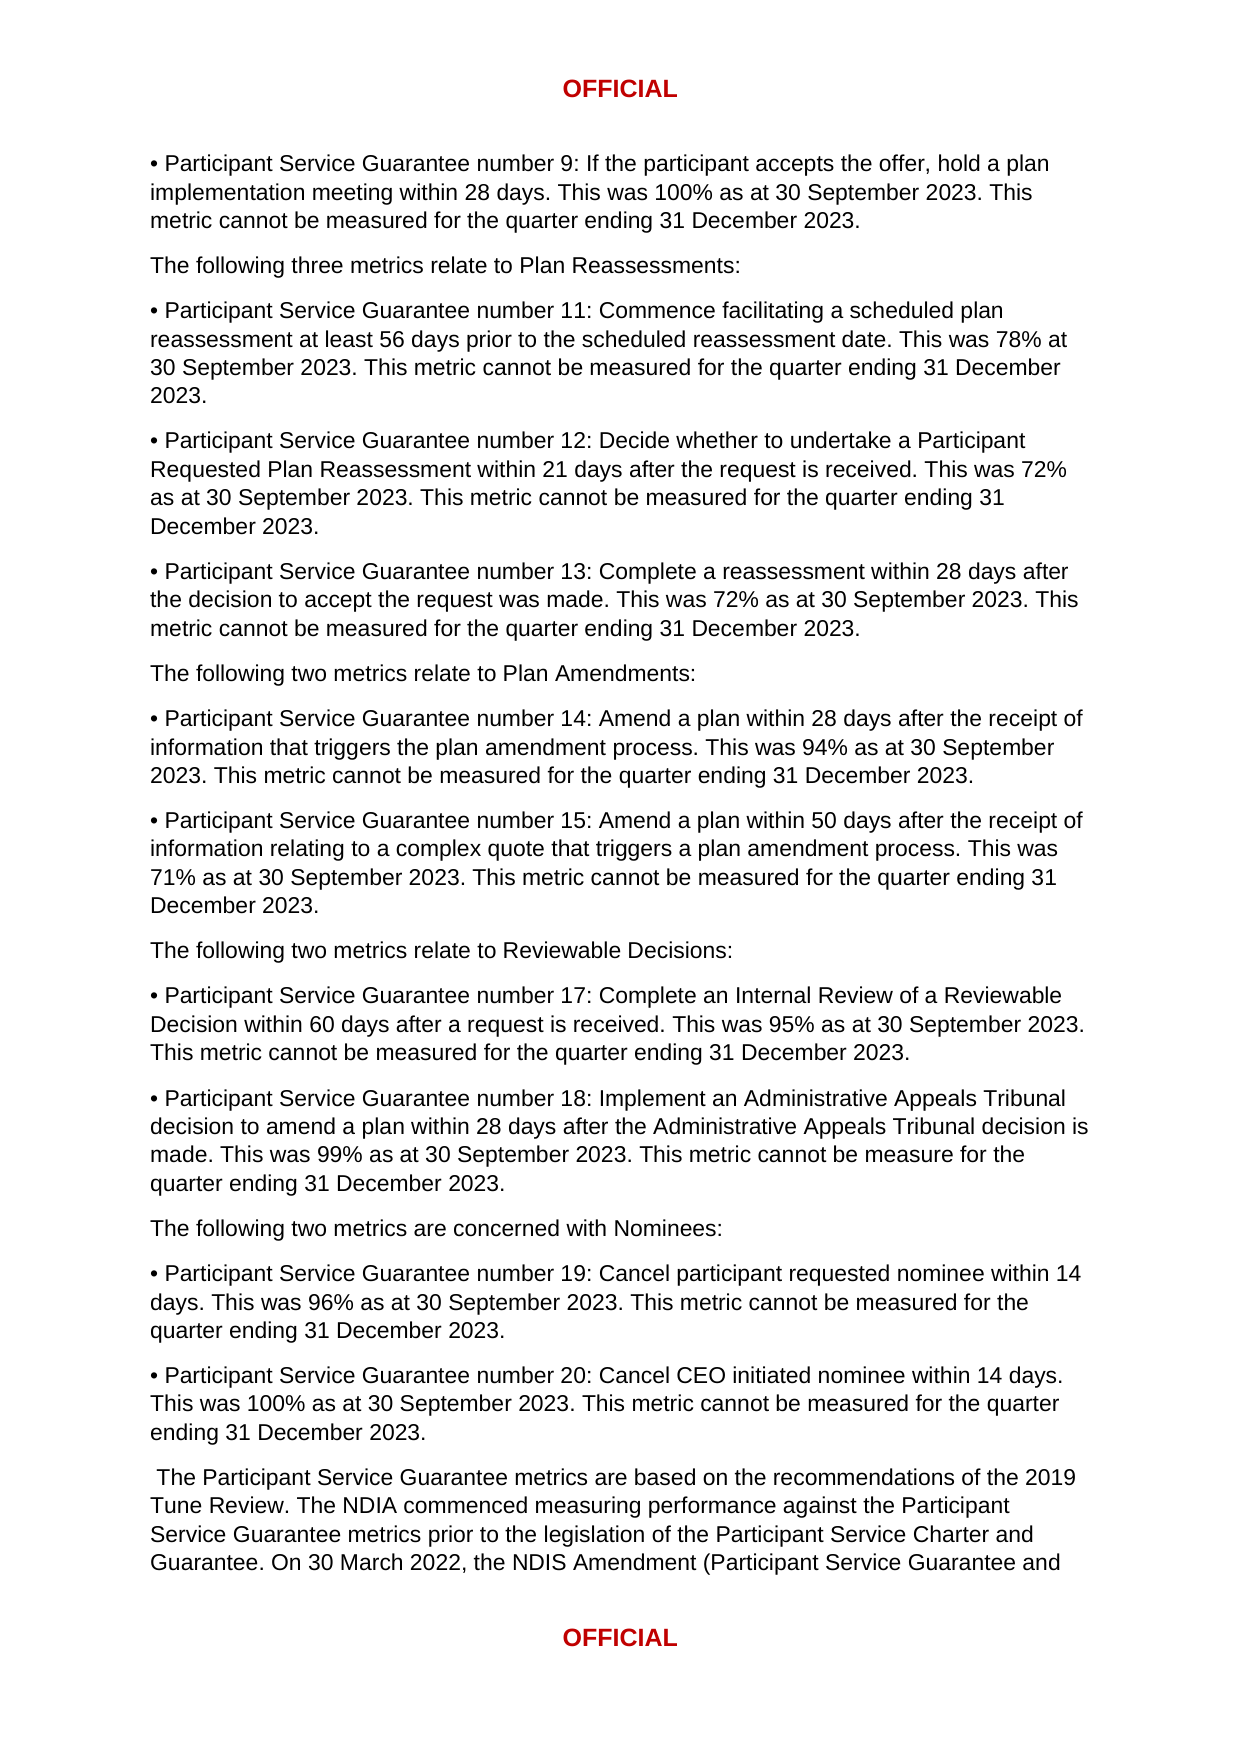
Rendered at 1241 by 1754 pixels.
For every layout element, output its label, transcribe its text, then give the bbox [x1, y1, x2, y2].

text • Participant Service Guarantee number 9: If the participant accepts the offer, hold a plan implementation meeting within 28 days. This was 100% as at 30 September 2023. This metric cannot be measured for the quarter ending 31 December 2023. [150, 150, 1090, 233]
text • Participant Service Guarantee number 15: Amend a plan within 50 days after the receipt of information relating to a complex quote that triggers a plan amendment process. This was 71% as at 30 September 2023. This metric cannot be measured for the quarter ending 31 December 2023. [150, 807, 1090, 919]
text • Participant Service Guarantee number 14: Amend a plan within 28 days after the receipt of information that triggers the plan amendment process. This was 94% as at 30 September 2023. This metric cannot be measured for the quarter ending 31 December 2023. [150, 705, 1090, 788]
text The following two metrics are concerned with Nominees: [150, 1215, 1090, 1241]
text The following three metrics relate to Plan Reassessments: [150, 252, 1090, 278]
text • Participant Service Guarantee number 11: Commence facilitating a scheduled plan reassessment at least 56 days prior to the scheduled reassessment date. This was 78% at 30 September 2023. This metric cannot be measured for the quarter ending 31 December 2023. [150, 297, 1090, 409]
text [150, 1464, 1090, 1576]
text • Participant Service Guarantee number 17: Complete an Internal Review of a Reviewable Decision within 60 days after a request is received. This was 95% as at 30 September 2023. This metric cannot be measured for the quarter ending 31 December 2023. [150, 982, 1090, 1066]
text The following two metrics relate to Reviewable Decisions: [150, 937, 1090, 964]
text • Participant Service Guarantee number 19: Cancel participant requested nominee within 14 days. This was 96% as at 30 September 2023. This metric cannot be measured for the quarter ending 31 December 2023. [150, 1260, 1090, 1343]
text • Participant Service Guarantee number 18: Implement an Administrative Appeals Tribunal decision to amend a plan within 28 days after the Administrative Appeals Tribunal decision is made. This was 99% as at 30 September 2023. This metric cannot be measure for the quarter ending 31 December 2023. [150, 1084, 1090, 1196]
text • Participant Service Guarantee number 12: Decide whether to undertake a Participant Requested Plan Reassessment within 21 days after the request is received. This was 72% as at 30 September 2023. This metric cannot be measured for the quarter ending 31 December 2023. [150, 427, 1090, 539]
text The following two metrics relate to Plan Amendments: [150, 660, 1090, 686]
text • Participant Service Guarantee number 13: Complete a reassessment within 28 days after the decision to accept the request was made. This was 72% as at 30 September 2023. This metric cannot be measured for the quarter ending 31 December 2023. [150, 558, 1090, 641]
text • Participant Service Guarantee number 20: Cancel CEO initiated nominee within 14 days. This was 100% as at 30 September 2023. This metric cannot be measured for the quarter ending 31 December 2023. [150, 1362, 1090, 1445]
